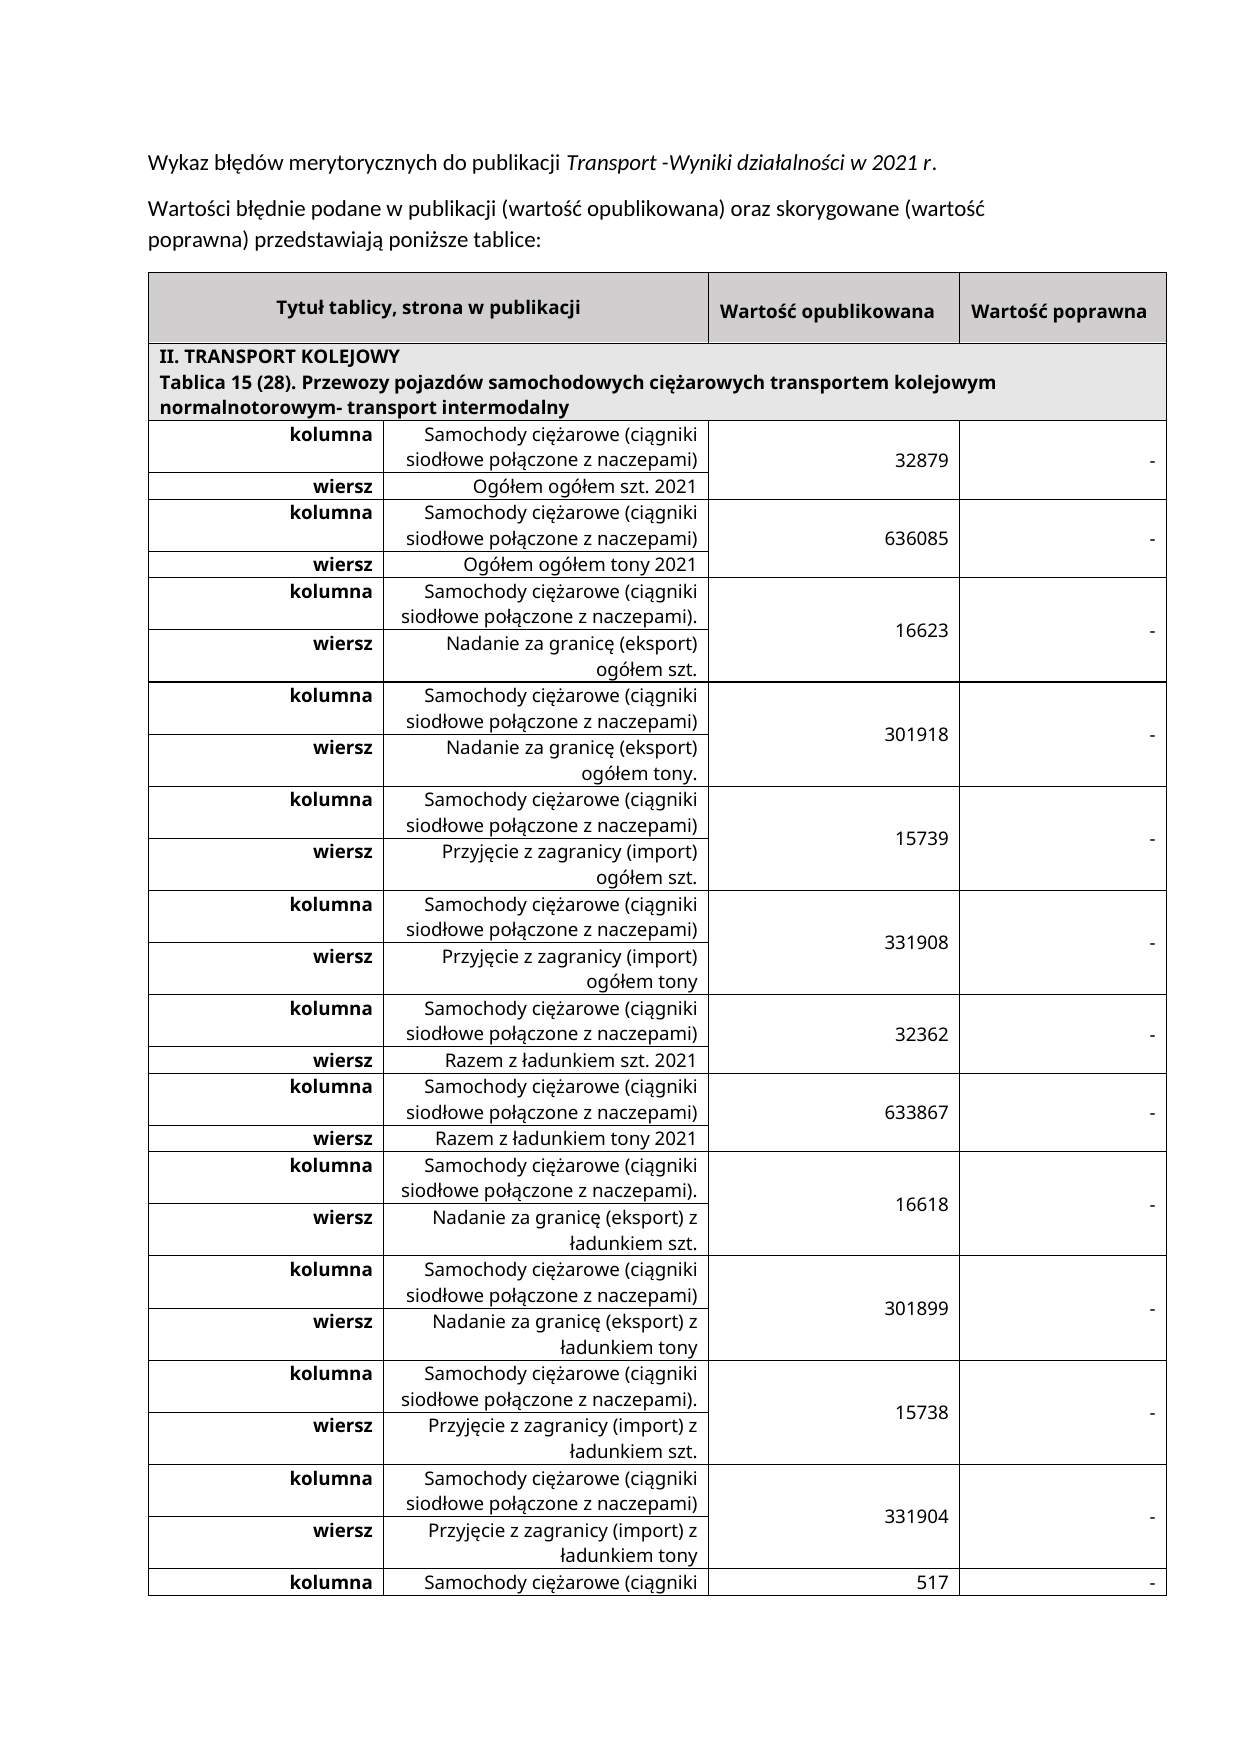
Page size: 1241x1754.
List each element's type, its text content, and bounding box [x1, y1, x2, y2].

table_cell Samochody ciężarowe (ciągniki siodłowe połączone z naczepami). [384, 1361, 708, 1412]
table_cell Przyjęcie z zagranicy (import) ogółem tony [384, 943, 708, 994]
table_cell wiersz [149, 473, 383, 499]
table_cell Samochody ciężarowe (ciągniki siodłowe połączone z naczepami) [384, 1074, 708, 1125]
table_cell wiersz [149, 1126, 383, 1151]
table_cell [384, 1569, 708, 1594]
table_cell kolumna [149, 787, 383, 838]
text Wykaz błędów merytorycznych do publikacji Transport -Wyniki działalności w 2021 r. [148, 148, 1093, 176]
table_cell Przyjęcie z zagranicy (import) z ładunkiem szt. [384, 1413, 708, 1464]
table_cell - [960, 421, 1166, 499]
table_header Wartość opublikowana [709, 273, 959, 342]
table_cell wiersz [149, 1047, 383, 1073]
table_cell kolumna [149, 1074, 383, 1125]
table_cell kolumna [149, 578, 383, 629]
table_cell 15739 [709, 787, 959, 890]
table_cell 331904 [709, 1465, 959, 1568]
table_cell Razem z ładunkiem tony 2021 [384, 1126, 708, 1151]
table_cell kolumna [149, 500, 383, 551]
table_cell kolumna [149, 1152, 383, 1203]
table_cell II. TRANSPORT KOLEJOWY Tablica 15 (28). Przewozy pojazdów samochodowych ciężarowych transportem kolejowym normalnotorowym- transport intermodalny [149, 344, 1166, 420]
table_cell 15738 [709, 1361, 959, 1464]
table_cell - [960, 1361, 1166, 1464]
text Wartości błędnie podane w publikacji (wartość opublikowana) oraz skorygowane (wartość poprawna) przedstawiają poniższe tablice: [148, 194, 1093, 253]
table_cell Samochody ciężarowe (ciągniki siodłowe połączone z naczepami) [384, 421, 708, 472]
table_cell kolumna [149, 1465, 383, 1516]
table_cell 301899 [709, 1256, 959, 1359]
table_cell wiersz [149, 1413, 383, 1464]
table_cell - [960, 1152, 1166, 1255]
table_cell 32362 [709, 995, 959, 1073]
table_cell Nadanie za granicę (eksport) z ładunkiem szt. [384, 1204, 708, 1255]
table_cell - [960, 683, 1166, 786]
table_cell kolumna [149, 995, 383, 1046]
table_cell 16623 [709, 578, 959, 681]
table_cell Samochody ciężarowe (ciągniki siodłowe połączone z naczepami) [384, 683, 708, 733]
table_cell Ogółem ogółem tony 2021 [384, 552, 708, 577]
table_cell kolumna [149, 891, 383, 942]
table_cell - [960, 500, 1166, 577]
table_cell - [960, 787, 1166, 890]
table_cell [384, 1465, 708, 1516]
table_cell Samochody ciężarowe (ciągniki siodłowe połączone z naczepami) [384, 500, 708, 551]
table_cell 517 [709, 1569, 959, 1594]
table_cell - [960, 1256, 1166, 1359]
table_cell wiersz [149, 943, 383, 994]
table_cell 301918 [709, 683, 959, 786]
table_cell - [960, 1465, 1166, 1568]
table_cell 636085 [709, 500, 959, 577]
table_cell wiersz [149, 1309, 383, 1359]
table_cell kolumna [149, 683, 383, 733]
table_cell Samochody ciężarowe (ciągniki siodłowe połączone z naczepami) [384, 787, 708, 838]
table_cell wiersz [149, 735, 383, 786]
table_cell kolumna [149, 421, 383, 472]
table_cell Samochody ciężarowe (ciągniki siodłowe połączone z naczepami). [384, 578, 708, 629]
table_cell kolumna [149, 1361, 383, 1412]
table_cell kolumna [149, 1256, 383, 1307]
table_cell - [960, 1569, 1166, 1594]
table_cell 633867 [709, 1074, 959, 1151]
table_cell wiersz [149, 630, 383, 681]
table_cell Przyjęcie z zagranicy (import) ogółem szt. [384, 839, 708, 890]
table_cell Przyjęcie z zagranicy (import) z ładunkiem tony [384, 1517, 708, 1568]
table_cell wiersz [149, 839, 383, 890]
table_cell 16618 [709, 1152, 959, 1255]
table_cell - [960, 995, 1166, 1073]
table_cell Samochody ciężarowe (ciągniki siodłowe połączone z naczepami) [384, 891, 708, 942]
table_cell Samochody ciężarowe (ciągniki siodłowe połączone z naczepami) [384, 995, 708, 1046]
table_header Wartość poprawna [960, 273, 1166, 342]
table_cell wiersz [149, 552, 383, 577]
table_cell wiersz [149, 1517, 383, 1568]
table_cell Nadanie za granicę (eksport) z ładunkiem tony [384, 1309, 708, 1359]
table_cell Nadanie za granicę (eksport) ogółem szt. [384, 630, 708, 681]
table_cell wiersz [149, 1204, 383, 1255]
table_cell 331908 [709, 891, 959, 994]
table_cell 32879 [709, 421, 959, 499]
table_cell Razem z ładunkiem szt. 2021 [384, 1047, 708, 1073]
table_cell Samochody ciężarowe (ciągniki siodłowe połączone z naczepami) [384, 1256, 708, 1307]
table_cell - [960, 578, 1166, 681]
table_cell - [960, 1074, 1166, 1151]
table_cell - [960, 891, 1166, 994]
table_cell Ogółem ogółem szt. 2021 [384, 473, 708, 499]
table_cell Nadanie za granicę (eksport) ogółem tony. [384, 735, 708, 786]
table_header Tytuł tablicy, strona w publikacji [149, 273, 708, 342]
table_cell kolumna [149, 1569, 383, 1594]
table_cell Samochody ciężarowe (ciągniki siodłowe połączone z naczepami). [384, 1152, 708, 1203]
